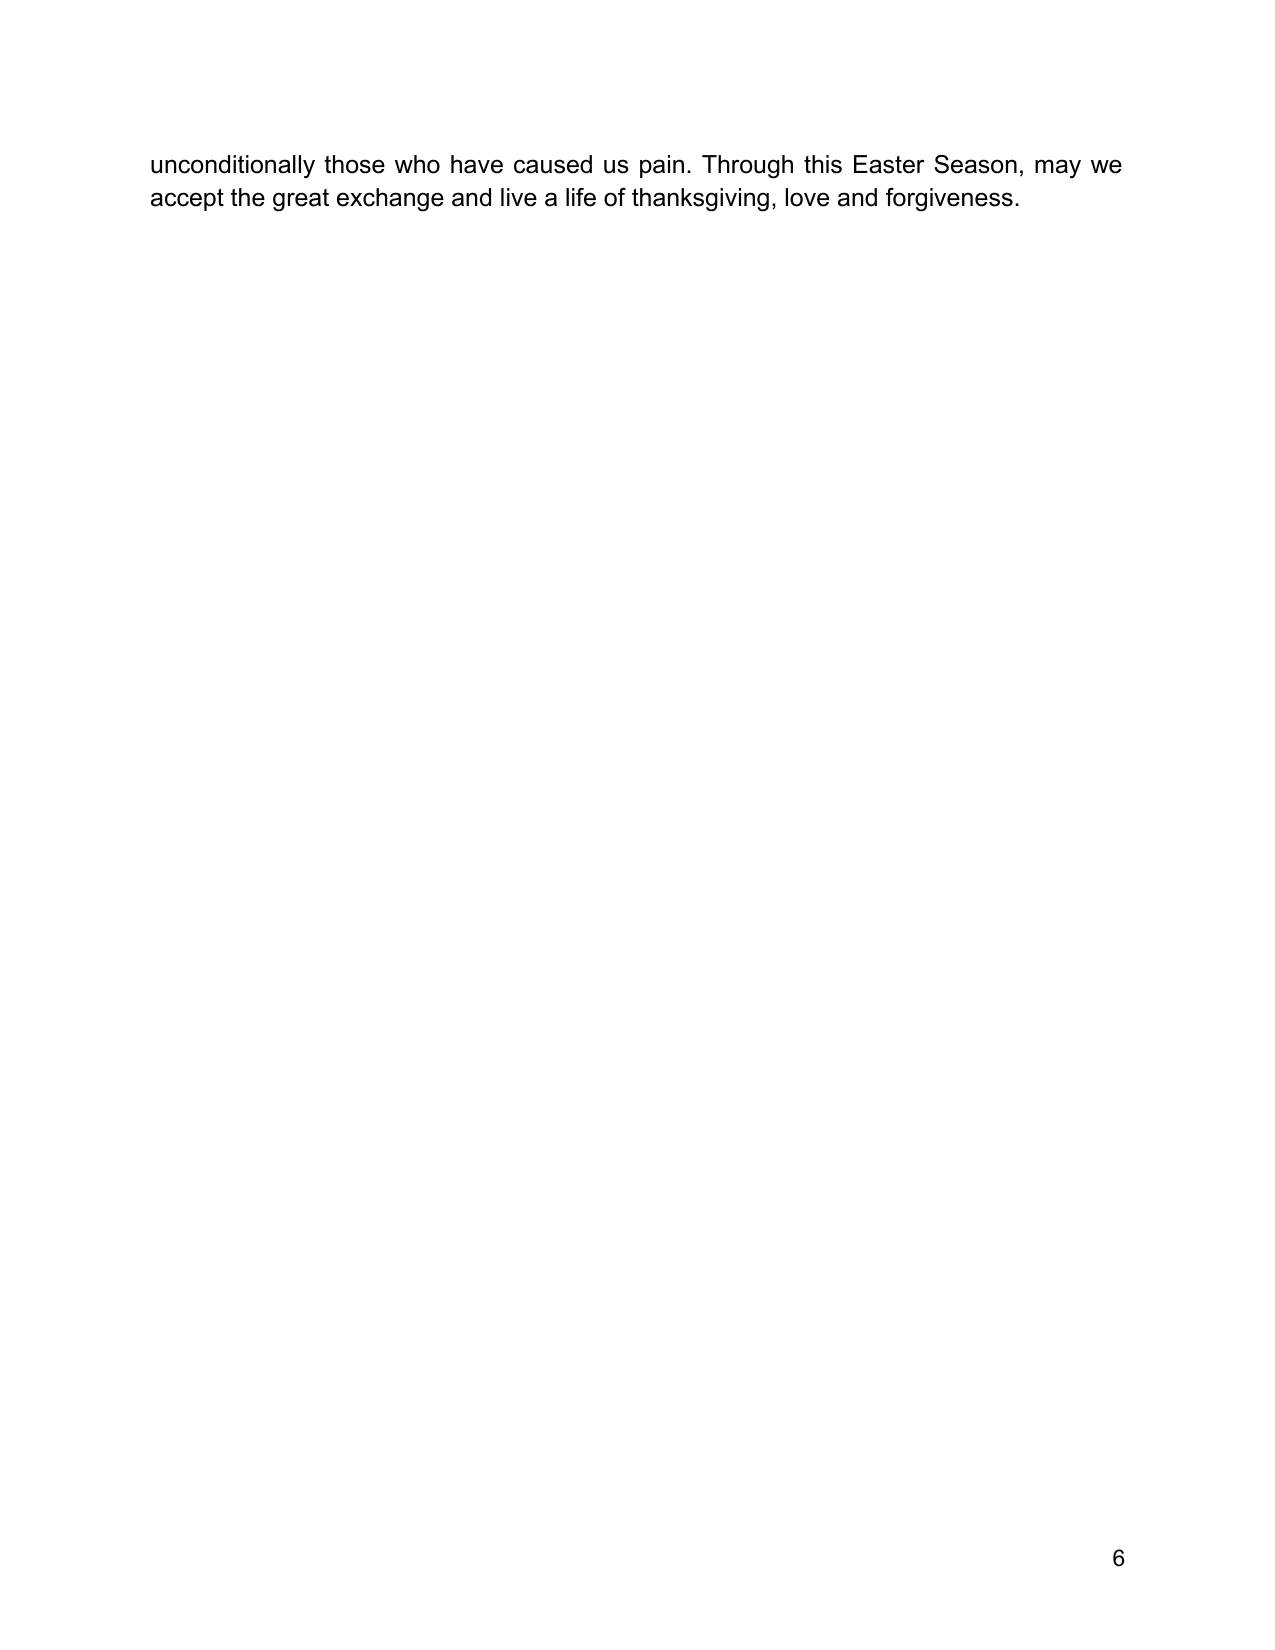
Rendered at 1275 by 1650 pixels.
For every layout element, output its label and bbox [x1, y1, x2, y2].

text [150, 150, 1125, 212]
